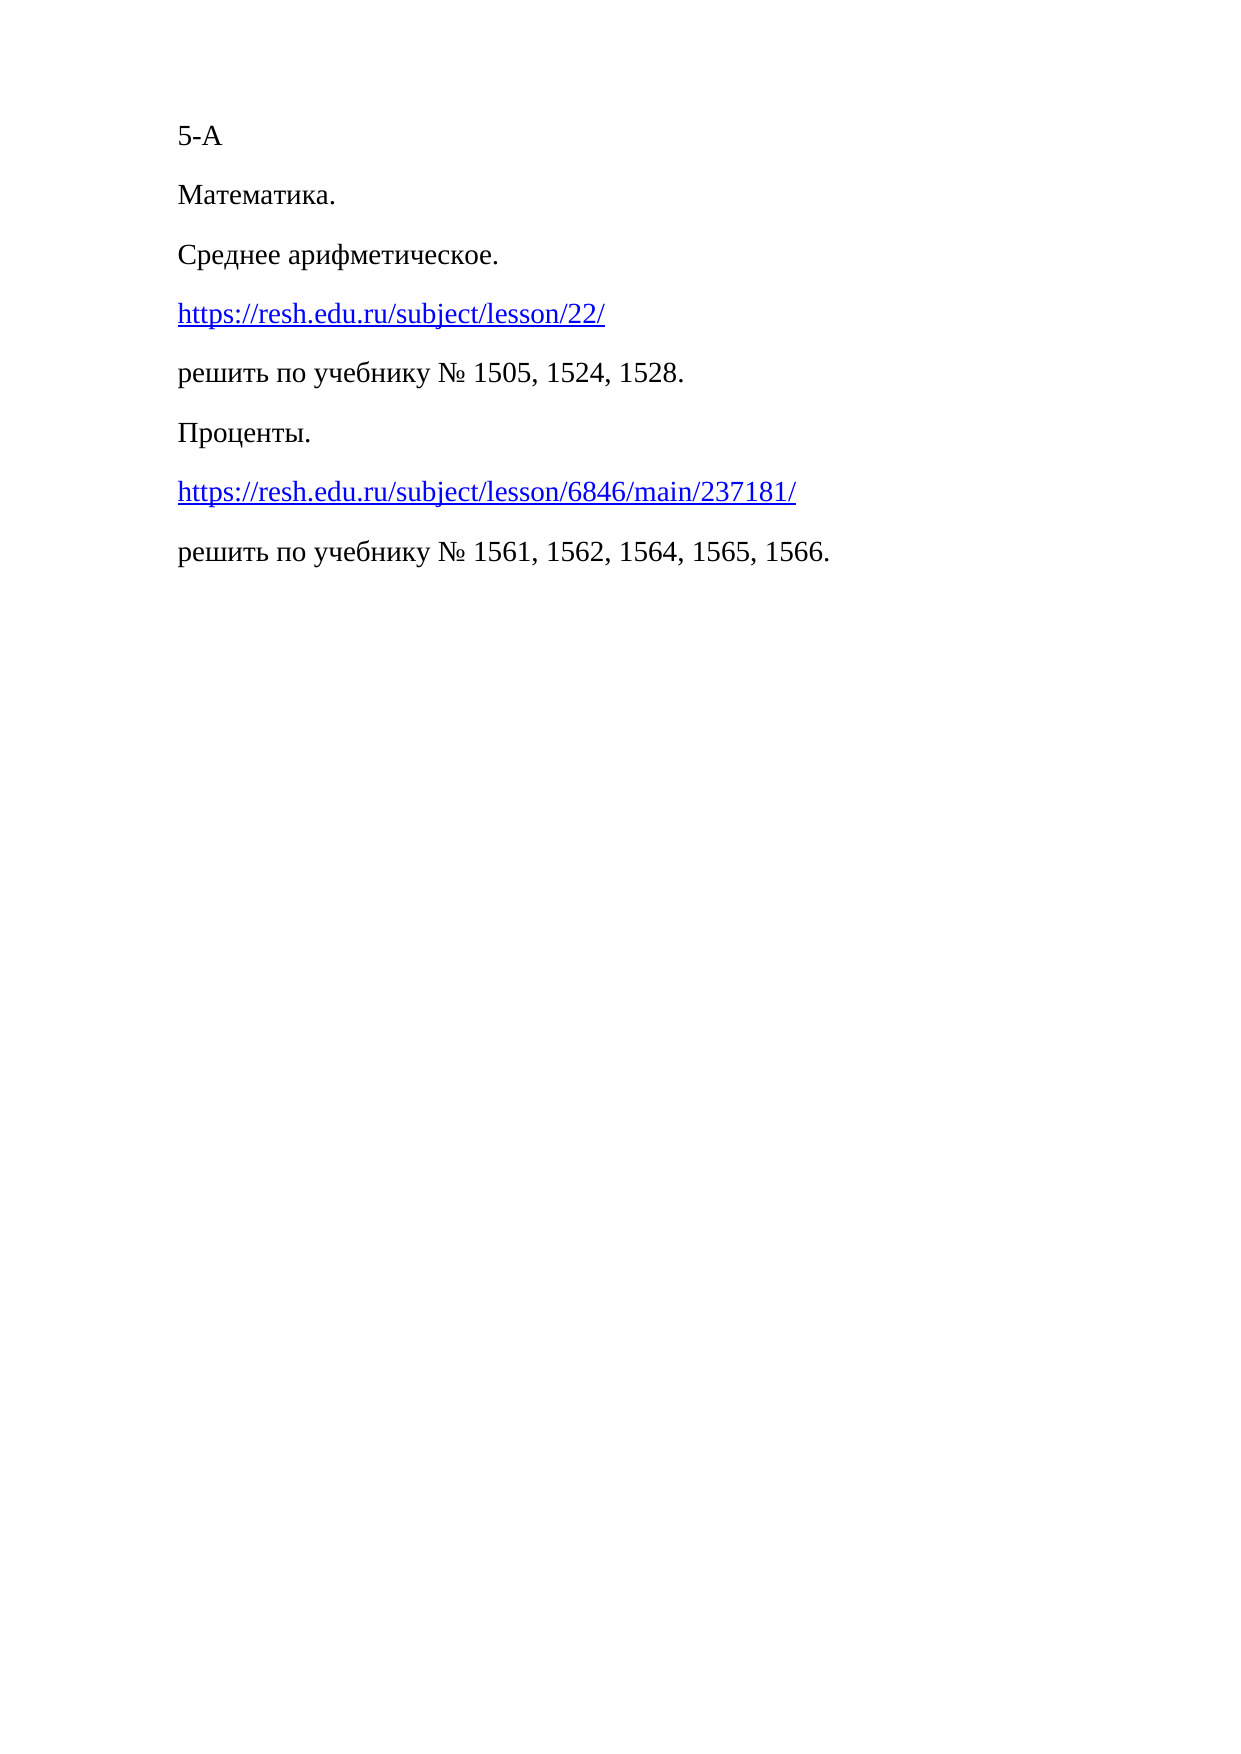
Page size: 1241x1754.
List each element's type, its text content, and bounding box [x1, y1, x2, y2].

text решить по учебнику № 1561, 1562, 1564, 1565, 1566. [177, 534, 1152, 567]
text https://resh.edu.ru/subject/lesson/22/ [177, 296, 1152, 330]
text Проценты. [177, 415, 1152, 448]
text решить по учебнику № 1505, 1524, 1528. [177, 356, 1152, 389]
text https://resh.edu.ru/subject/lesson/6846/main/237181/ [177, 474, 1152, 508]
text Математика. [177, 177, 1152, 211]
text 5-А [177, 118, 1152, 152]
text Среднее арифметическое. [177, 237, 1152, 270]
